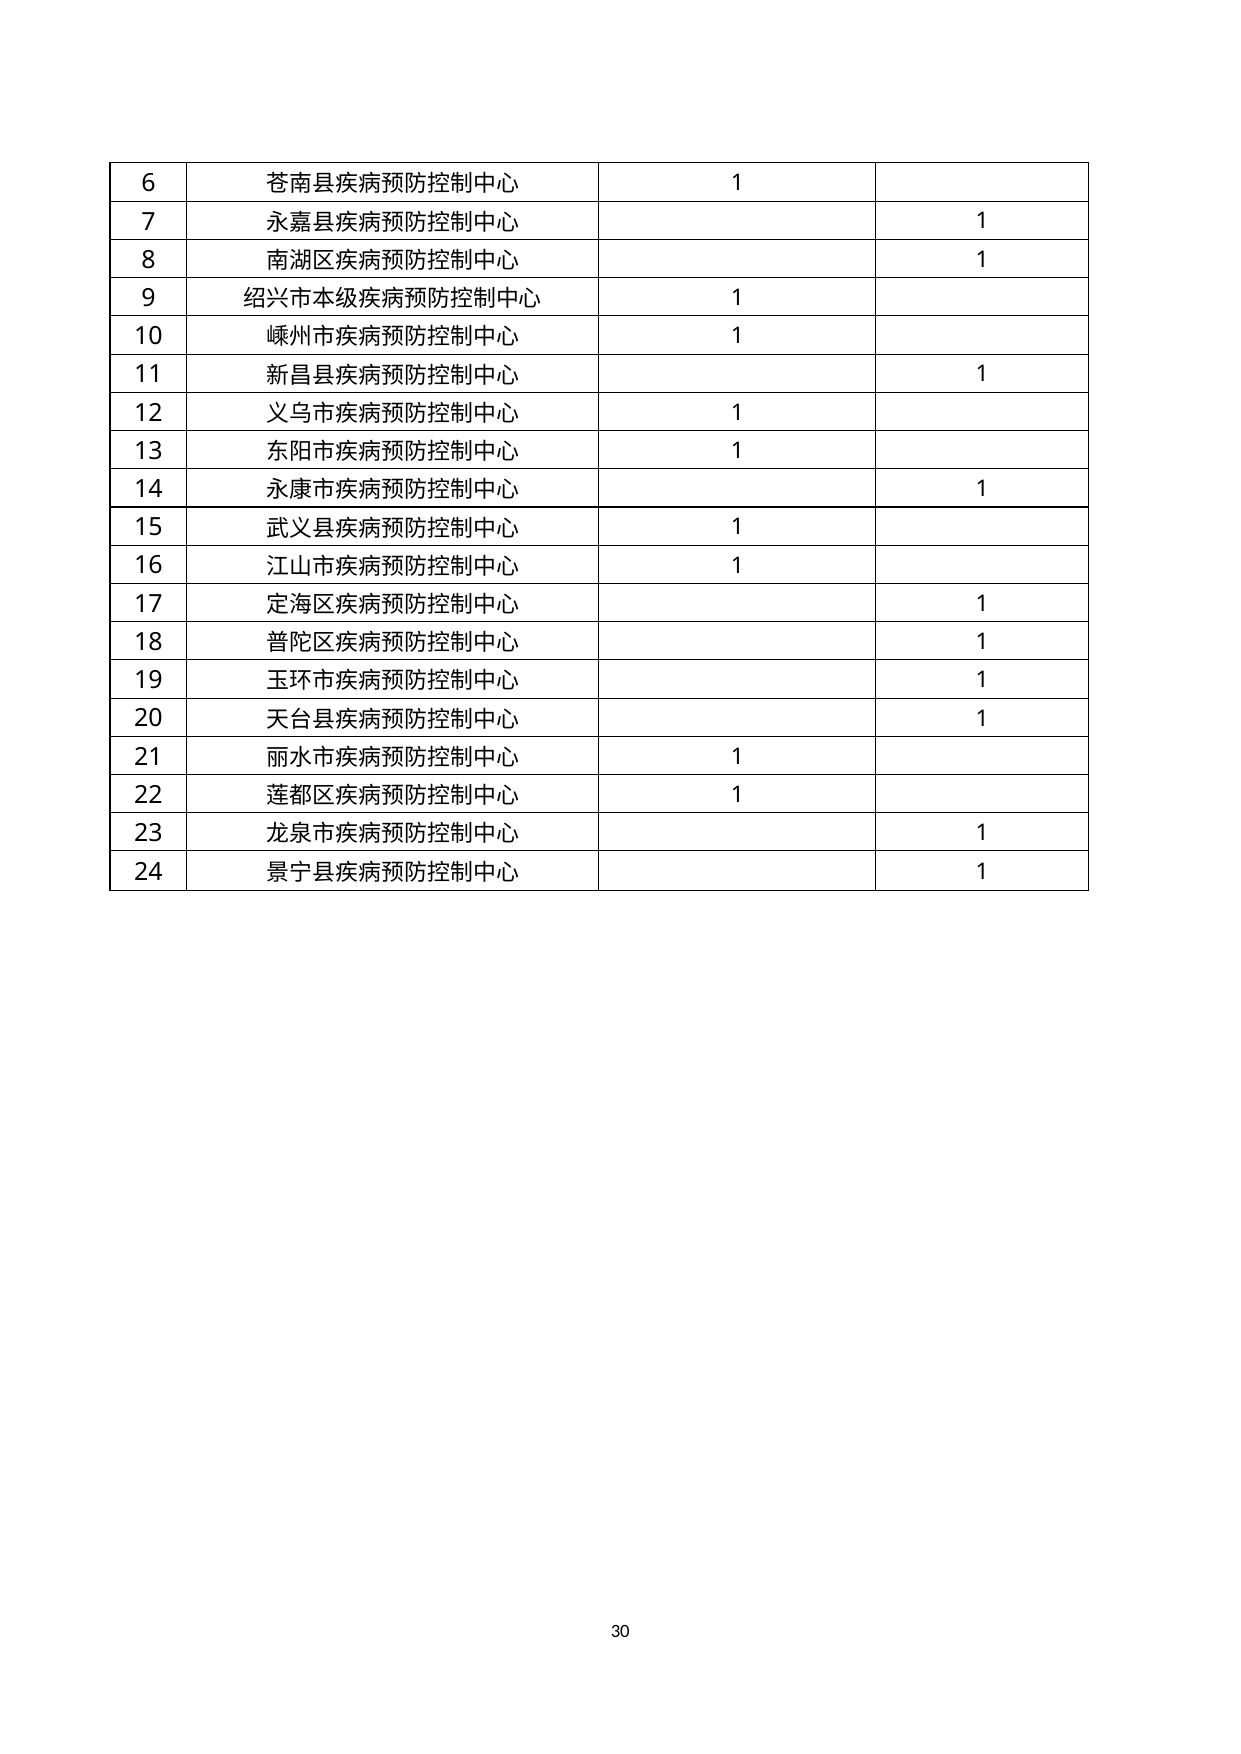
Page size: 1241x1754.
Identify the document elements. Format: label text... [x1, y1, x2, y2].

table_cell 13 [111, 431, 186, 468]
table_cell 义乌市疾病预防控制中心 [187, 393, 598, 430]
table_cell [599, 622, 875, 659]
table_cell 永康市疾病预防控制中心 [187, 469, 598, 506]
table_cell 1 [876, 240, 1088, 277]
table_cell [876, 737, 1088, 774]
table_cell [876, 775, 1088, 812]
table_cell 南湖区疾病预防控制中心 [187, 240, 598, 277]
table_cell 1 [876, 622, 1088, 659]
table_cell 20 [111, 699, 186, 736]
table_cell 1 [599, 316, 875, 353]
table_cell [599, 202, 875, 239]
table_cell 1 [599, 431, 875, 468]
table_cell [599, 660, 875, 697]
table_cell 定海区疾病预防控制中心 [187, 584, 598, 621]
table_cell 6 [111, 163, 186, 201]
table_cell 23 [111, 813, 186, 850]
table_cell 天台县疾病预防控制中心 [187, 699, 598, 736]
table_cell 7 [111, 202, 186, 239]
table_cell 1 [599, 163, 875, 201]
table_cell 1 [876, 355, 1088, 392]
table_cell 东阳市疾病预防控制中心 [187, 431, 598, 468]
table_cell [876, 393, 1088, 430]
table_cell [599, 584, 875, 621]
table_cell 新昌县疾病预防控制中心 [187, 355, 598, 392]
table_cell [599, 355, 875, 392]
table_cell 1 [876, 469, 1088, 506]
table_cell 玉环市疾病预防控制中心 [187, 660, 598, 697]
table_cell 1 [599, 775, 875, 812]
table_cell [876, 163, 1088, 201]
table_cell 11 [111, 355, 186, 392]
table_cell 12 [111, 393, 186, 430]
table_cell 17 [111, 584, 186, 621]
table_cell 22 [111, 775, 186, 812]
table_cell [599, 469, 875, 506]
table_cell 1 [876, 699, 1088, 736]
table_cell 10 [111, 316, 186, 353]
table_cell [599, 851, 875, 890]
table_cell [876, 546, 1088, 583]
table_cell 9 [111, 278, 186, 315]
table_cell 21 [111, 737, 186, 774]
table_cell 1 [876, 584, 1088, 621]
table_cell [599, 813, 875, 850]
table_cell 1 [599, 393, 875, 430]
table_cell 19 [111, 660, 186, 697]
table_cell 1 [876, 813, 1088, 850]
table_cell [599, 240, 875, 277]
table_cell [876, 508, 1088, 544]
table_cell 1 [599, 508, 875, 544]
table_cell 江山市疾病预防控制中心 [187, 546, 598, 583]
table_cell 1 [876, 851, 1088, 890]
table_cell 15 [111, 508, 186, 544]
table_cell 24 [111, 851, 186, 890]
table_cell 绍兴市本级疾病预防控制中心 [187, 278, 598, 315]
table_cell 1 [599, 737, 875, 774]
table_cell 1 [876, 660, 1088, 697]
table_cell [876, 278, 1088, 315]
table_cell 苍南县疾病预防控制中心 [187, 163, 598, 201]
table_cell 18 [111, 622, 186, 659]
table_cell 嵊州市疾病预防控制中心 [187, 316, 598, 353]
table_cell 永嘉县疾病预防控制中心 [187, 202, 598, 239]
table_cell 景宁县疾病预防控制中心 [187, 851, 598, 890]
table_cell 1 [876, 202, 1088, 239]
table_cell [599, 699, 875, 736]
table_cell 莲都区疾病预防控制中心 [187, 775, 598, 812]
table_cell [876, 431, 1088, 468]
table_cell 丽水市疾病预防控制中心 [187, 737, 598, 774]
table_cell 1 [599, 546, 875, 583]
table_cell 16 [111, 546, 186, 583]
table_cell 8 [111, 240, 186, 277]
table_cell 普陀区疾病预防控制中心 [187, 622, 598, 659]
table_cell 武义县疾病预防控制中心 [187, 508, 598, 544]
table_cell 14 [111, 469, 186, 506]
table_cell 1 [599, 278, 875, 315]
table_cell [876, 316, 1088, 353]
table_cell 龙泉市疾病预防控制中心 [187, 813, 598, 850]
